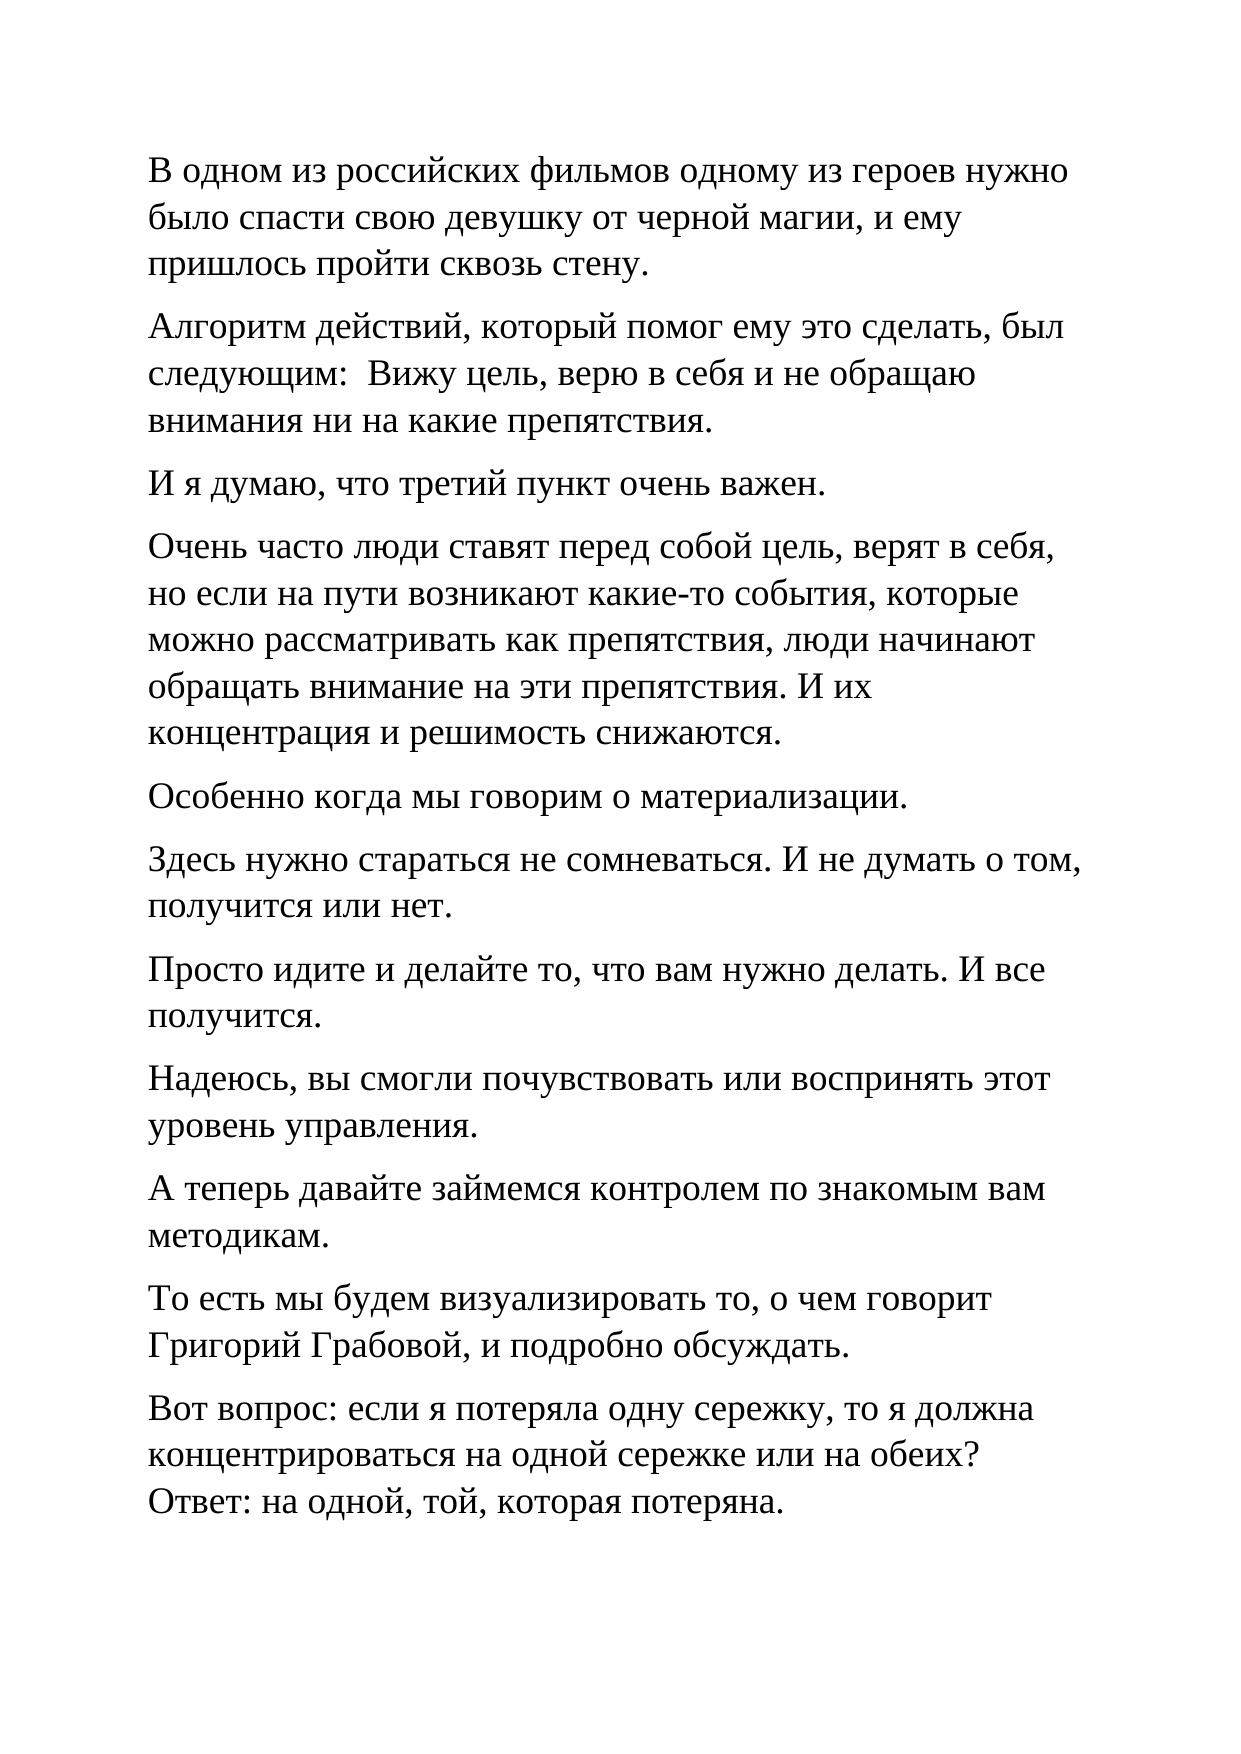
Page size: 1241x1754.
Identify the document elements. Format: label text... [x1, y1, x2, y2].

text Здесь нужно стараться не сомневаться. И не думать о том, получится или нет. [148, 836, 1093, 926]
text Алгоритм действий, который помог ему это сделать, был следующим: Вижу цель, верю в себя и не обращаю внимания ни на какие препятствия. [148, 304, 1093, 440]
text Просто идите и делайте то, что вам нужно делать. И все получится. [148, 946, 1093, 1036]
text И я думаю, что третий пункт очень важен. [148, 460, 1093, 503]
text Надеюсь, вы смогли почувствовать или воспринять этот уровень управления. [148, 1056, 1093, 1146]
text Очень часто люди ставят перед собой цель, верят в себя, но если на пути возникают какие-то события, которые можно рассматривать как препятствия, люди начинают обращать внимание на эти препятствия. И их концентрация и решимость снижаются. [148, 523, 1093, 753]
text Особенно когда мы говорим о материализации. [148, 773, 1093, 816]
text А теперь давайте займемся контролем по знакомым вам методикам. [148, 1166, 1093, 1255]
text То есть мы будем визуализировать то, о чем говорит Григорий Грабовой, и подробно обсуждать. [148, 1275, 1093, 1365]
text Вот вопрос: если я потеряла одну сережку, то я должна концентрироваться на одной сережке или на обеих? Ответ: на одной, той, которая потеряна. [148, 1385, 1093, 1521]
text В одном из российских фильмов одному из героев нужно было спасти свою девушку от черной магии, и ему пришлось пройти сквозь стену. [148, 148, 1093, 284]
